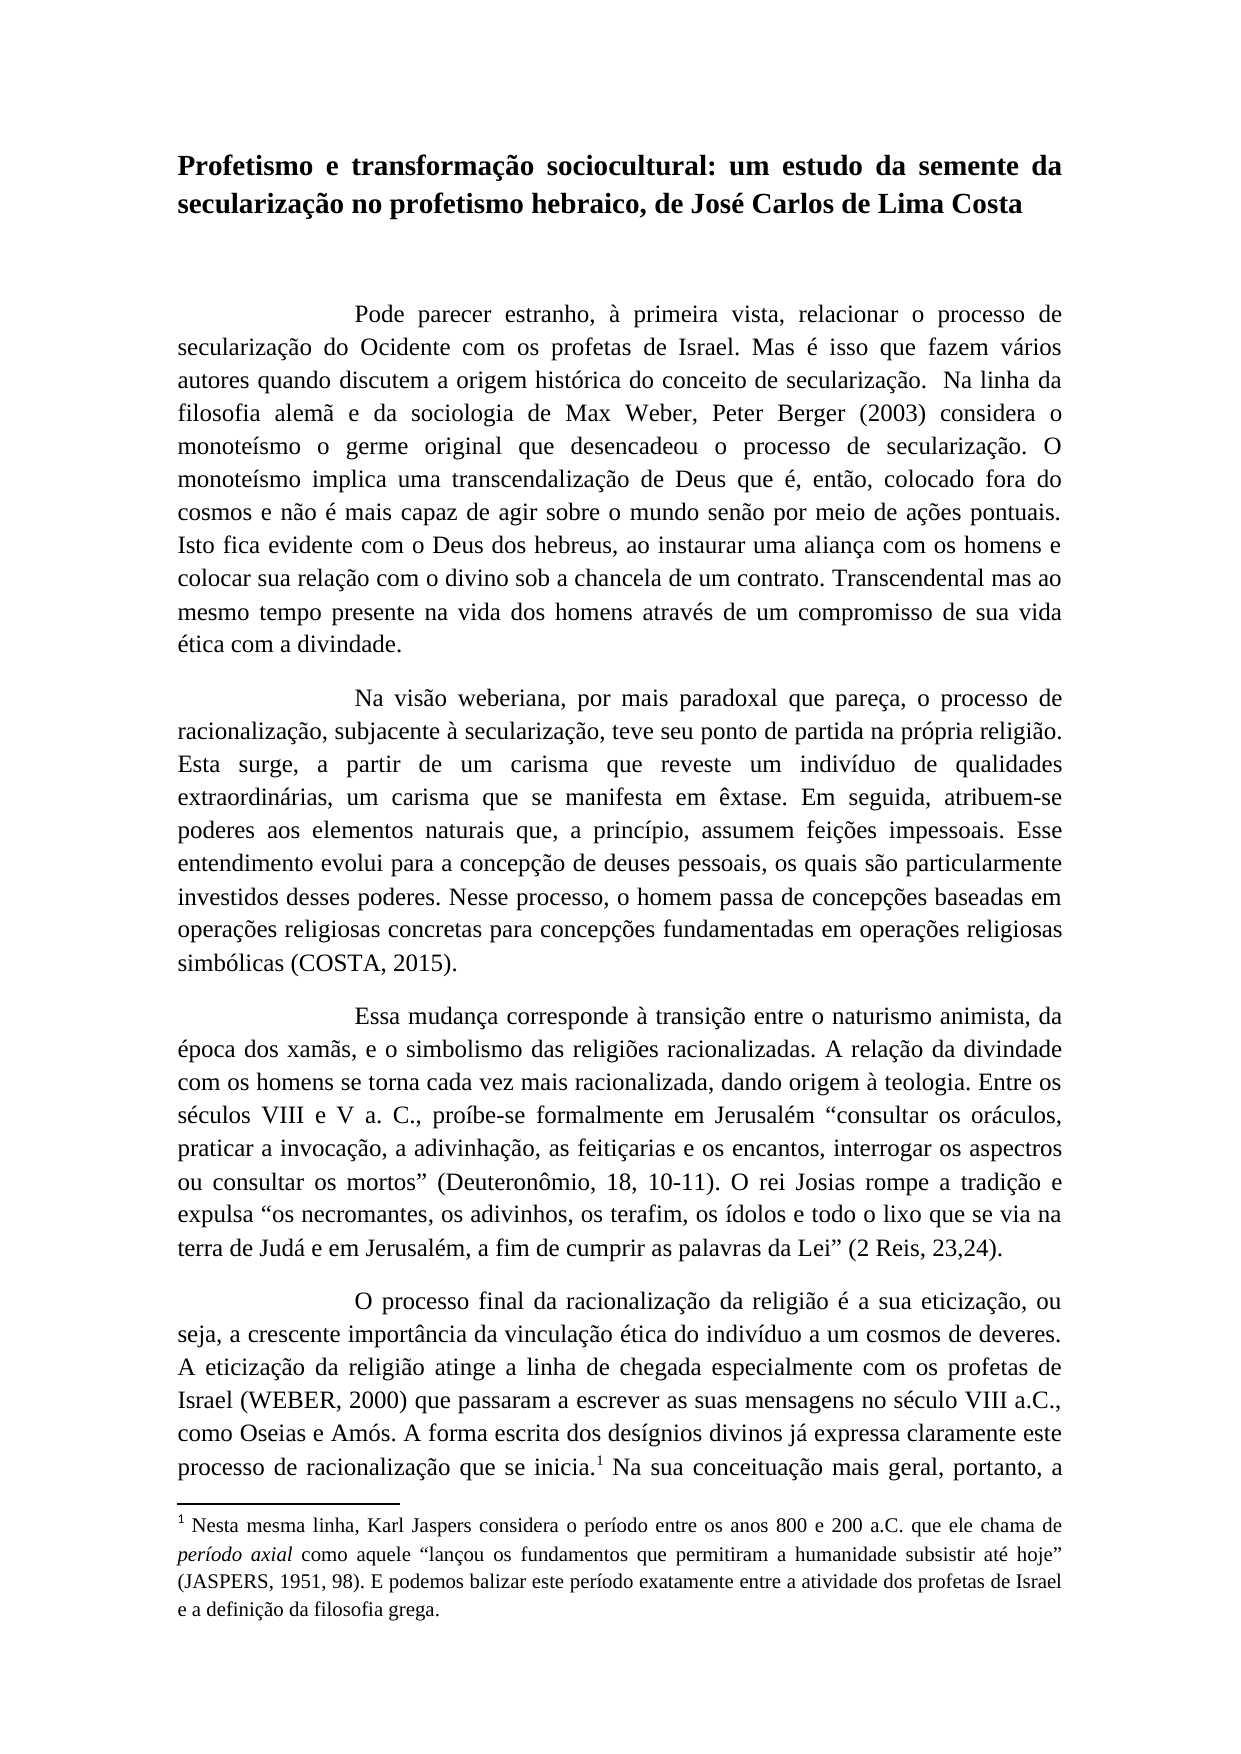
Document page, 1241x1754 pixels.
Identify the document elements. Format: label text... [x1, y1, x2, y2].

text Essa mudança corresponde à transição entre o naturismo animista, da época dos xamãs, e o simbolismo das religiões racionalizadas. A relação da divindade com os homens se torna cada vez mais racionalizada, dando origem à teologia. Entre os séculos VIII e V a. C., proíbe-se formalmente em Jerusalém “consultar os oráculos, praticar a invocação, a adivinhação, as feitiçarias e os encantos, interrogar os aspectros ou consultar os mortos” (Deuteronômio, 18, 10-11). O rei Josias rompe a tradição e expulsa “os necromantes, os adivinhos, os terafim, os ídolos e todo o lixo que se via na terra de Judá e em Jerusalém, a fim de cumprir as palavras da Lei” (2 Reis, 23,24). [177, 1001, 1063, 1261]
text Pode parecer estranho, à primeira vista, relacionar o processo de secularização do Ocidente com os profetas de Israel. Mas é isso que fazem vários autores quando discutem a origem histórica do conceito de secularização. Na linha da filosofia alemã e da sociologia de Max Weber, Peter Berger (2003) considera o monoteísmo o germe original que desencadeou o processo de secularização. O monoteísmo implica uma transcendalização de Deus que é, então, colocado fora do cosmos e não é mais capaz de agir sobre o mundo senão por meio de ações pontuais. Isto fica evidente com o Deus dos hebreus, ao instaurar uma aliança com os homens e colocar sua relação com o divino sob a chancela de um contrato. Transcendental mas ao mesmo tempo presente na vida dos homens através de um compromisso de sua vida ética com a divindade. [177, 299, 1063, 658]
text Profetismo e transformação sociocultural: um estudo da semente da secularização no profetismo hebraico, de José Carlos de Lima Costa [177, 148, 1063, 220]
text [177, 1286, 1063, 1480]
text Na visão weberiana, por mais paradoxal que pareça, o processo de racionalização, subjacente à secularização, teve seu ponto de partida na própria religião. Esta surge, a partir de um carisma que reveste um indivíduo de qualidades extraordinárias, um carisma que se manifesta em êxtase. Em seguida, atribuem-se poderes aos elementos naturais que, a princípio, assumem feições impessoais. Esse entendimento evolui para a concepção de deuses pessoais, os quais são particularmente investidos desses poderes. Nesse processo, o homem passa de concepções baseadas em operações religiosas concretas para concepções fundamentadas em operações religiosas simbólicas (COSTA, 2015). [177, 683, 1063, 976]
